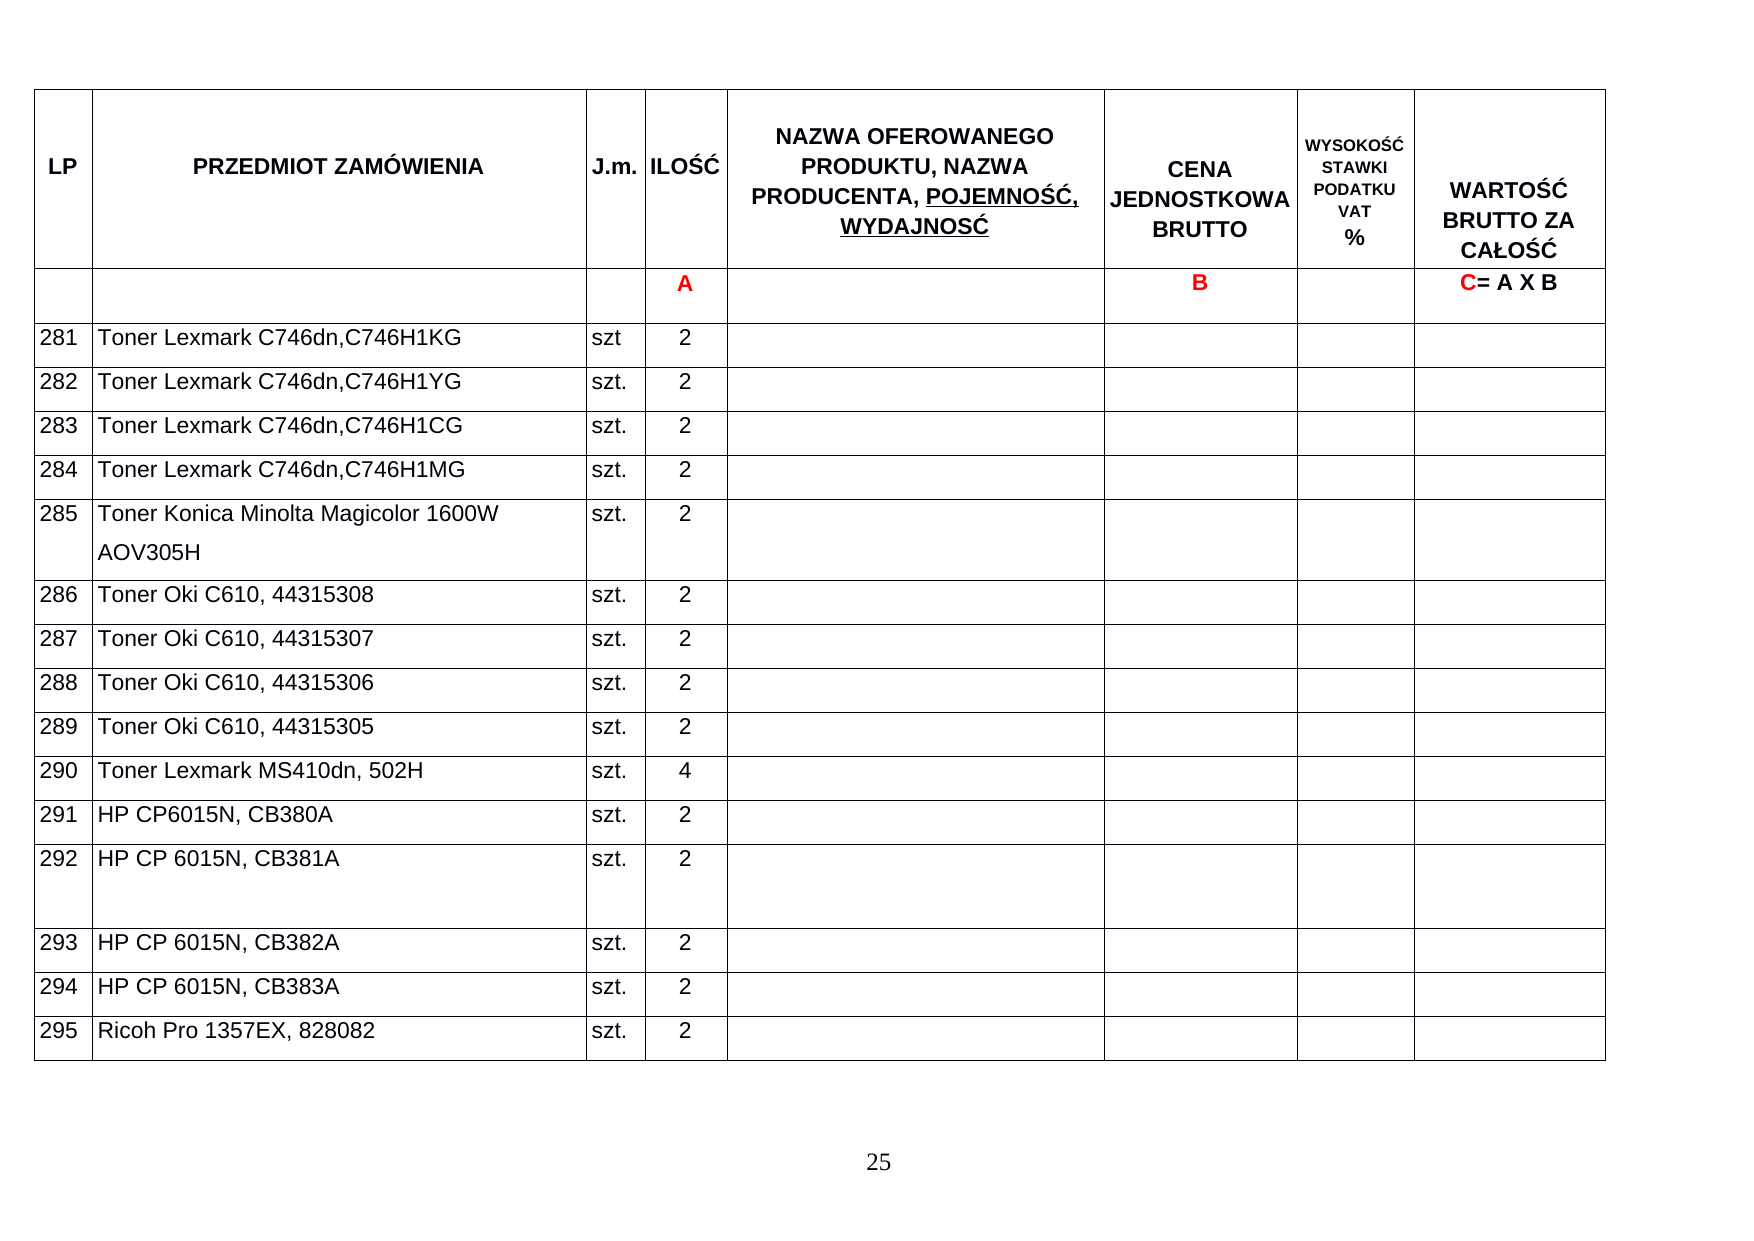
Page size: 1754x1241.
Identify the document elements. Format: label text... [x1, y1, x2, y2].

table_header nazwa oferowanego PRODUKTU, nazwa producenta, pojemność, wydajnosć [728, 90, 1104, 268]
table_cell [728, 845, 1104, 928]
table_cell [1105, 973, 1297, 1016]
table_cell [728, 368, 1104, 411]
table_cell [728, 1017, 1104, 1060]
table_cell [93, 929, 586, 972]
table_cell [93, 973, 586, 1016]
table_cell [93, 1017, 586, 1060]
table_cell [1298, 456, 1414, 499]
table_cell [587, 269, 645, 322]
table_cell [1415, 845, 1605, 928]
table_cell [728, 581, 1104, 624]
table_cell [1298, 269, 1414, 322]
table_cell 290 [35, 757, 92, 800]
table_cell 286 [35, 581, 92, 624]
table_cell 283 [35, 412, 92, 455]
table_cell C= A x B [1415, 269, 1605, 322]
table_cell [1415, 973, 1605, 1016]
table_header J.m. [587, 90, 645, 268]
table_cell szt. [587, 456, 645, 499]
table_cell [1105, 669, 1297, 712]
table_cell szt. [587, 625, 645, 668]
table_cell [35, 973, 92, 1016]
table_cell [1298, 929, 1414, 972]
table_cell [1105, 581, 1297, 624]
table_cell 287 [35, 625, 92, 668]
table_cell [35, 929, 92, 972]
table_cell 288 [35, 669, 92, 712]
table_cell [1298, 500, 1414, 580]
table_cell [728, 412, 1104, 455]
table_cell 291 [35, 801, 92, 844]
table_cell [35, 269, 92, 322]
table_header CENA JEDNOSTKOWA BRUTTO [1105, 90, 1297, 268]
table_cell [1415, 581, 1605, 624]
table_cell szt. [587, 500, 645, 580]
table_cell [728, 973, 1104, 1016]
table_cell [1298, 581, 1414, 624]
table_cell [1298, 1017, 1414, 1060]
table_cell [1105, 500, 1297, 580]
table_cell [1415, 324, 1605, 367]
table_cell Toner Oki C610, 44315308 [93, 581, 586, 624]
table_cell szt. [587, 845, 645, 928]
table_cell [1298, 801, 1414, 844]
table_cell [1105, 625, 1297, 668]
table_cell Toner Lexmark MS410dn, 502H [93, 757, 586, 800]
table_cell [1415, 713, 1605, 756]
table_cell 284 [35, 456, 92, 499]
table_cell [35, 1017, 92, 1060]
table_header ILOŚĆ [646, 90, 727, 268]
table_cell [1105, 368, 1297, 411]
table_cell [1298, 669, 1414, 712]
table_cell [728, 456, 1104, 499]
table_cell 2 [646, 456, 727, 499]
table_cell 289 [35, 713, 92, 756]
table_cell [1105, 713, 1297, 756]
table_cell [1298, 757, 1414, 800]
table_cell [1415, 368, 1605, 411]
table_cell [728, 269, 1104, 322]
table_cell [1105, 456, 1297, 499]
table_cell Toner Lexmark C746dn,C746H1CG [93, 412, 586, 455]
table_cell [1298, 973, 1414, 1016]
table_cell 292 [35, 845, 92, 928]
table_cell 2 [646, 412, 727, 455]
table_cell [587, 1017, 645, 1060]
table_cell szt. [587, 757, 645, 800]
table_cell Toner Oki C610, 44315306 [93, 669, 586, 712]
table_cell szt. [587, 581, 645, 624]
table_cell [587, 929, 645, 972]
table_cell HP CP6015N, CB380A [93, 801, 586, 844]
table_cell szt. [587, 713, 645, 756]
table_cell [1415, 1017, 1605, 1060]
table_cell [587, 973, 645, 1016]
table_cell [1105, 845, 1297, 928]
table_cell [1298, 713, 1414, 756]
table_cell 2 [646, 801, 727, 844]
table_cell szt [587, 324, 645, 367]
table_cell szt. [587, 368, 645, 411]
table_header WYSOKOŚĆ STAWKI PODATKU VAT % [1298, 90, 1414, 268]
table_cell [1105, 801, 1297, 844]
table_cell 2 [646, 669, 727, 712]
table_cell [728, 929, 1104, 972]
table_cell [728, 757, 1104, 800]
table_cell 2 [646, 581, 727, 624]
table_cell HP CP 6015N, CB381A [93, 845, 586, 928]
table_cell [728, 801, 1104, 844]
table_header LP [35, 90, 92, 268]
table_cell [1105, 412, 1297, 455]
table_header WARTOŚĆ BRUTTO za całość [1415, 90, 1605, 268]
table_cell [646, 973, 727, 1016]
table_cell [728, 625, 1104, 668]
table_cell [1298, 625, 1414, 668]
table_cell 281 [35, 324, 92, 367]
table_cell [728, 669, 1104, 712]
table_cell [1415, 801, 1605, 844]
table_cell Toner Konica Minolta Magicolor 1600W AOV305H [93, 500, 586, 580]
table_cell 282 [35, 368, 92, 411]
table_cell [1298, 412, 1414, 455]
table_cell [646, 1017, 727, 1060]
table_cell [1415, 625, 1605, 668]
table_cell Toner Lexmark C746dn,C746H1YG [93, 368, 586, 411]
table_cell Toner Lexmark C746dn,C746H1MG [93, 456, 586, 499]
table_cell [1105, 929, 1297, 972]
table_cell 2 [646, 713, 727, 756]
table_cell B [1105, 269, 1297, 322]
table_cell [728, 713, 1104, 756]
table_cell szt. [587, 801, 645, 844]
table_cell a [646, 269, 727, 322]
table_cell [1415, 757, 1605, 800]
table_cell [1415, 412, 1605, 455]
table_cell 285 [35, 500, 92, 580]
table_cell [1298, 845, 1414, 928]
table_cell [1105, 324, 1297, 367]
table_cell [728, 500, 1104, 580]
table_cell [728, 324, 1104, 367]
table_cell [1415, 669, 1605, 712]
table_cell szt. [587, 412, 645, 455]
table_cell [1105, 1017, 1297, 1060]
table_header PRZEDMIOT ZAMÓWIENIA [93, 90, 586, 268]
table_cell Toner Oki C610, 44315305 [93, 713, 586, 756]
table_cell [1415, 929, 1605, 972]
table_cell Toner Oki C610, 44315307 [93, 625, 586, 668]
table_cell [93, 269, 586, 322]
table_cell 2 [646, 845, 727, 928]
table_cell [1105, 757, 1297, 800]
table_cell [1415, 456, 1605, 499]
table_cell 2 [646, 368, 727, 411]
table_cell szt. [587, 669, 645, 712]
table_cell [1298, 324, 1414, 367]
table_cell 4 [646, 757, 727, 800]
table_cell [1298, 368, 1414, 411]
table_cell 2 [646, 625, 727, 668]
table_cell 2 [646, 324, 727, 367]
table_cell Toner Lexmark C746dn,C746H1KG [93, 324, 586, 367]
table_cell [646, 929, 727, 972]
table_cell 2 [646, 500, 727, 580]
table_cell [1415, 500, 1605, 580]
